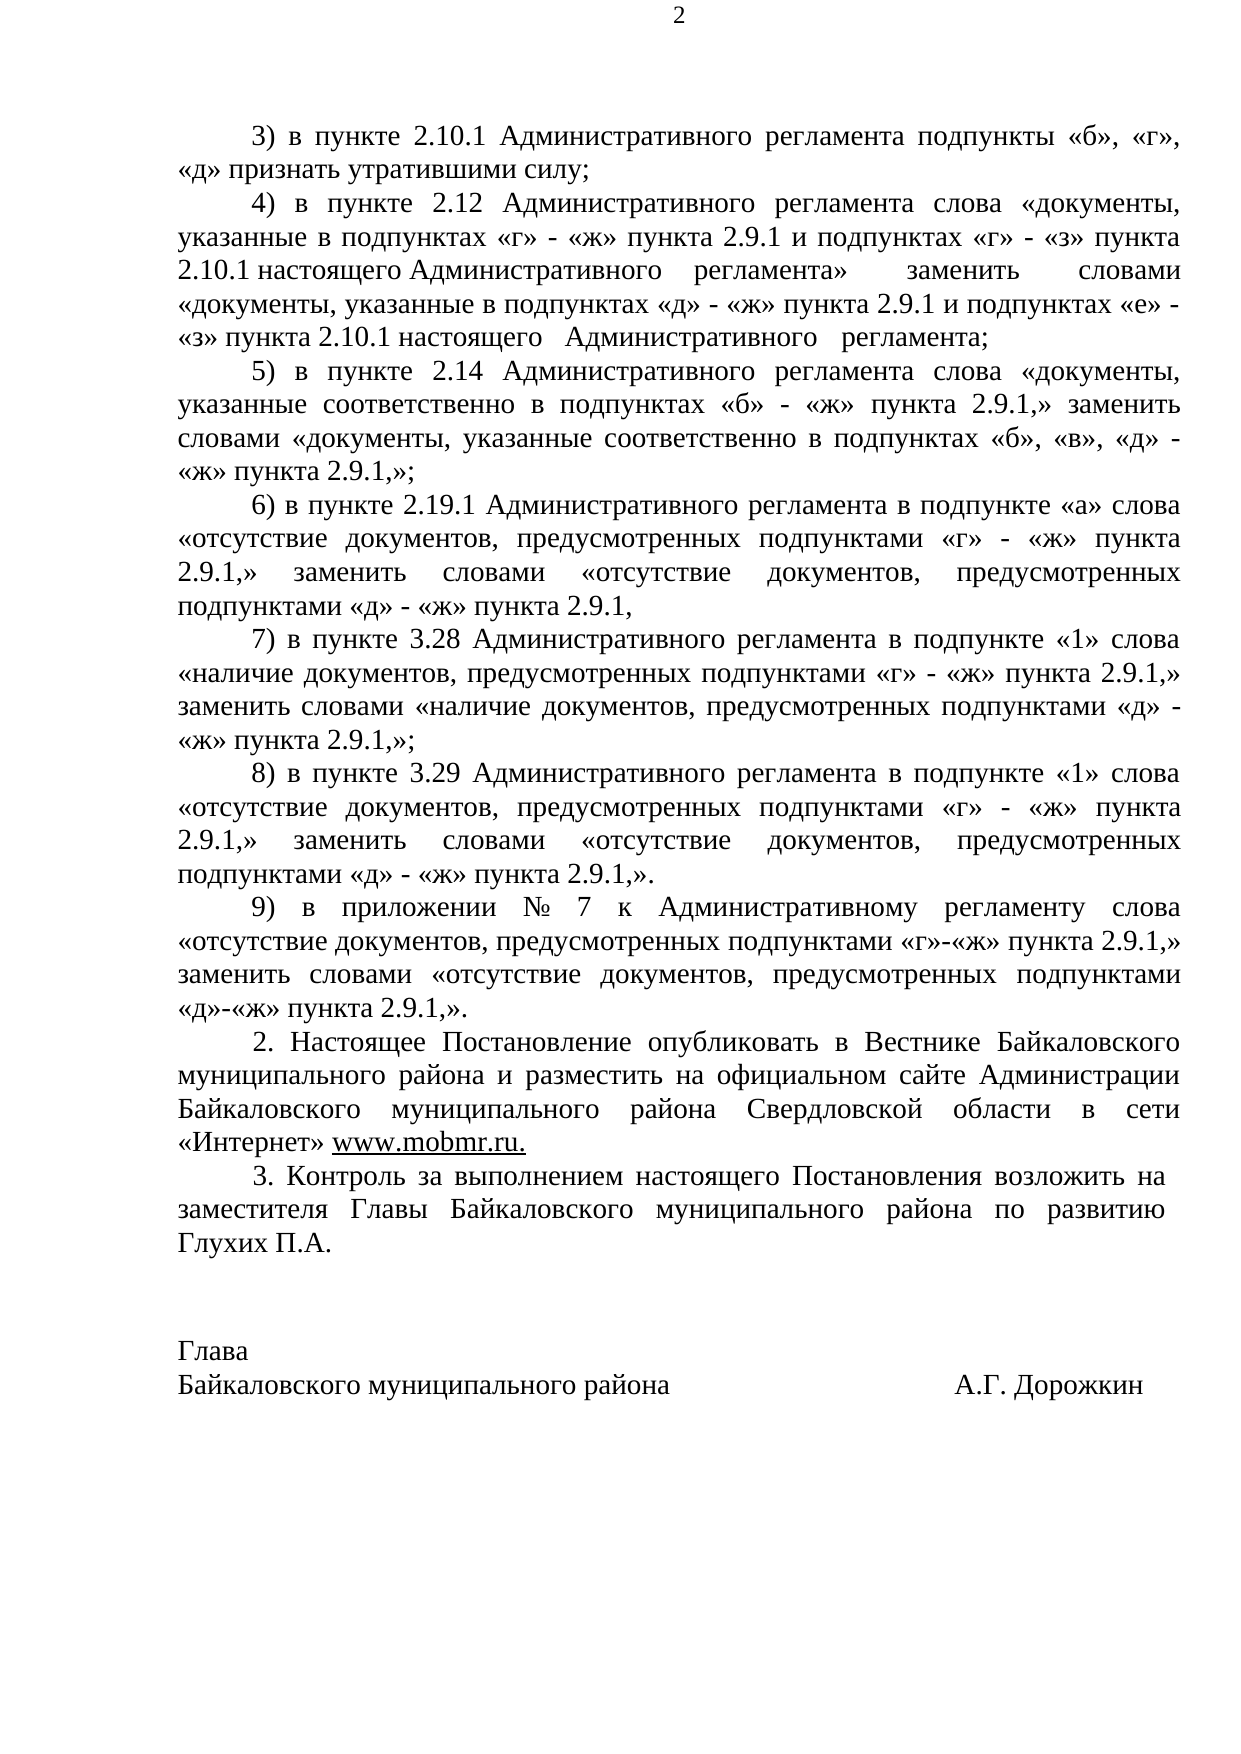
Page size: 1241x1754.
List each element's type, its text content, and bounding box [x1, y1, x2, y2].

text 2. Настоящее Постановление опубликовать в Вестнике Байкаловского муниципального района и разместить на официальном сайте Администрации Байкаловского муниципального района Свердловской области в сети «Интернет» www.mobmr.ru. [177, 1024, 1181, 1158]
text Байкаловского муниципального района А.Г. Дорожкин [177, 1367, 1166, 1401]
text 3) в пункте 2.10.1 Административного регламента подпункты «б», «г», «д» признать утратившими силу; [177, 118, 1181, 185]
text 8) в пункте 3.29 Административного регламента в подпункте «1» слова «отсутствие документов, предусмотренных подпунктами «г» - «ж» пункта 2.9.1,» заменить словами «отсутствие документов, предусмотренных подпунктами «д» - «ж» пункта 2.9.1,». [177, 755, 1181, 889]
text 7) в пункте 3.28 Административного регламента в подпункте «1» слова «наличие документов, предусмотренных подпунктами «г» - «ж» пункта 2.9.1,» заменить словами «наличие документов, предусмотренных подпунктами «д» - «ж» пункта 2.9.1,»; [177, 621, 1181, 755]
text 3. Контроль за выполнением настоящего Постановления возложить на заместителя Главы Байкаловского муниципального района по развитию Глухих П.А. [177, 1158, 1166, 1258]
text 6) в пункте 2.19.1 Административного регламента в подпункте «а» слова «отсутствие документов, предусмотренных подпунктами «г» - «ж» пункта 2.9.1,» заменить словами «отсутствие документов, предусмотренных подпунктами «д» - «ж» пункта 2.9.1, [177, 487, 1181, 621]
text 5) в пункте 2.14 Административного регламента слова «документы, указанные соответственно в подпунктах «б» - «ж» пункта 2.9.1,» заменить словами «документы, указанные соответственно в подпунктах «б», «в», «д» - «ж» пункта 2.9.1,»; [177, 353, 1181, 487]
text 9) в приложении № 7 к Административному регламенту слова «отсутствие документов, предусмотренных подпунктами «г»-«ж» пункта 2.9.1,» заменить словами «отсутствие документов, предусмотренных подпунктами «д»-«ж» пункта 2.9.1,». [177, 889, 1181, 1024]
text Глава [177, 1333, 1166, 1367]
text 4) в пункте 2.12 Административного регламента слова «документы, указанные в подпунктах «г» - «ж» пункта 2.9.1 и подпунктах «г» - «з» пункта 2.10.1 настоящего Административного регламента» заменить словами «документы, указанные в подпунктах «д» - «ж» пункта 2.9.1 и подпунктах «е» - «з» пункта 2.10.1 настоящего Административного регламента; [177, 185, 1181, 353]
